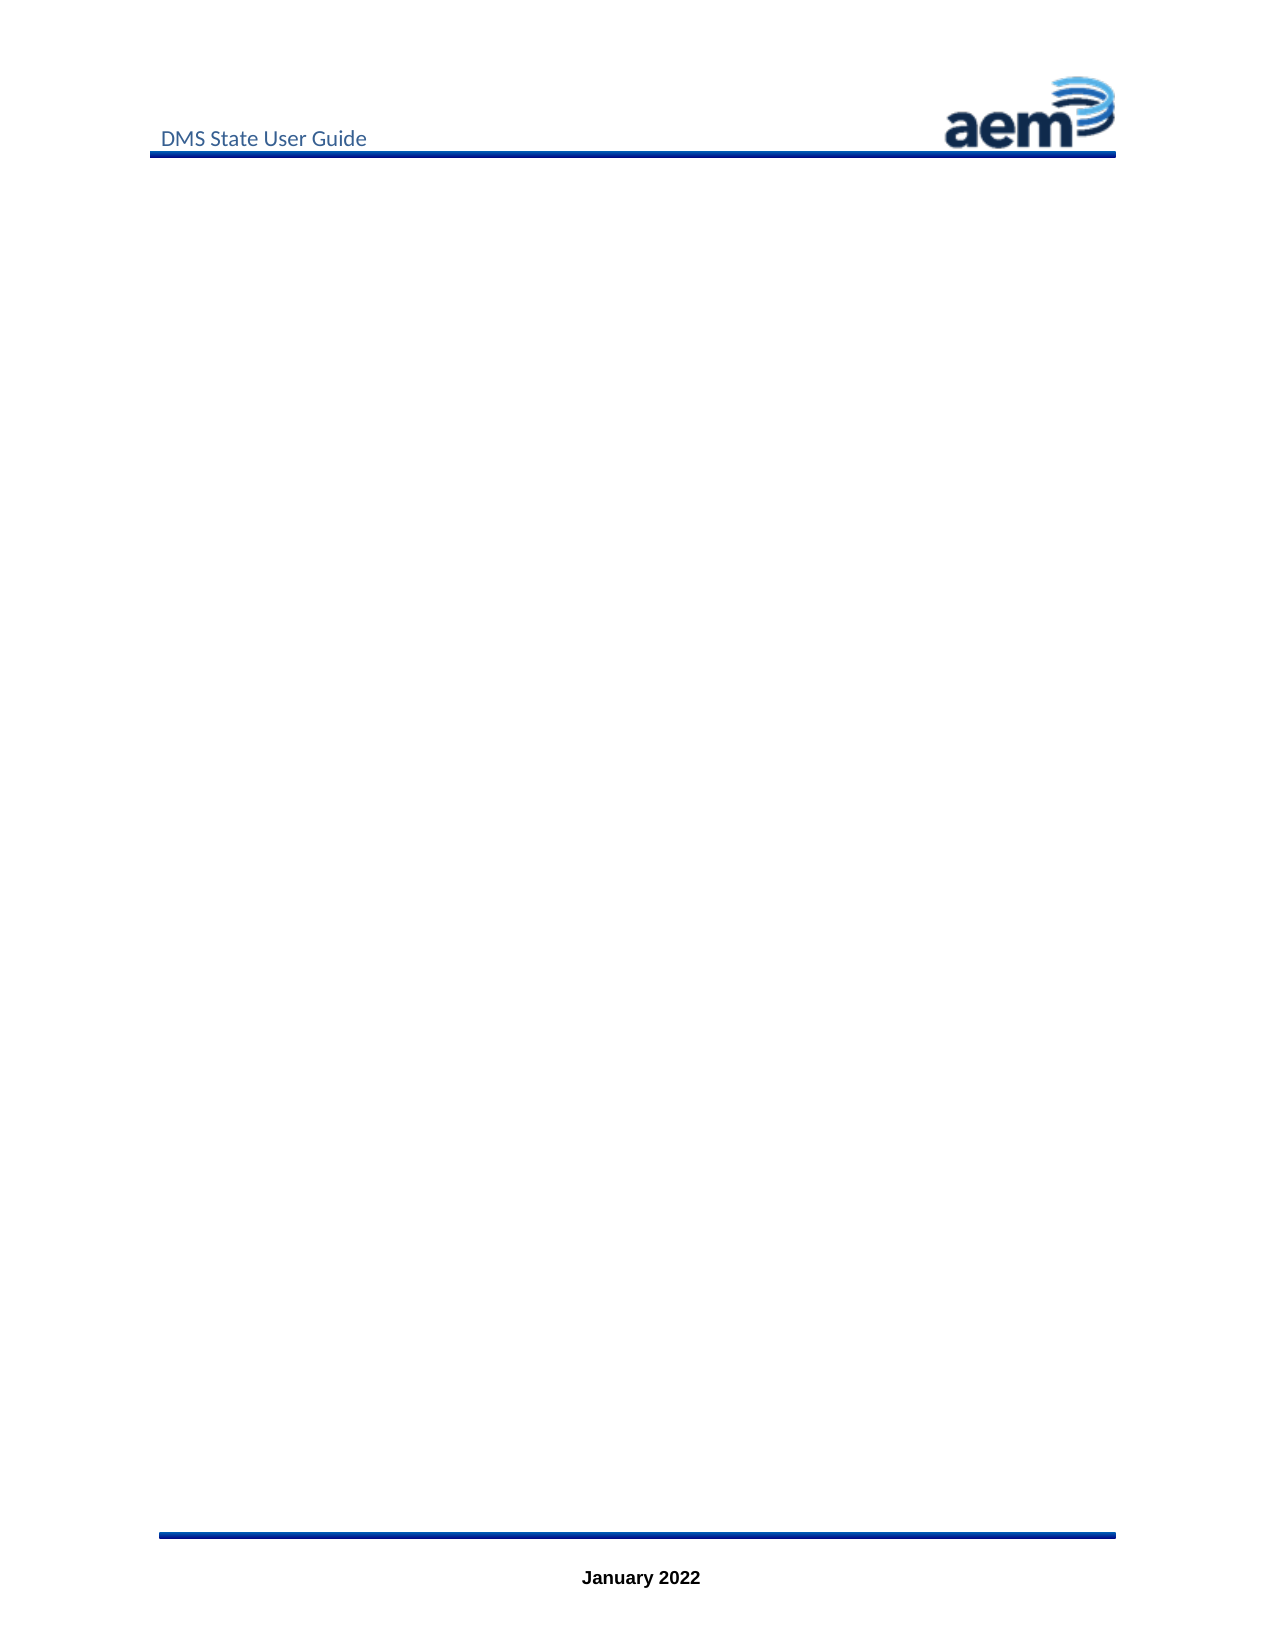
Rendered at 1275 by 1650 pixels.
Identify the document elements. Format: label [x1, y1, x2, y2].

picture [942, 75, 1118, 152]
